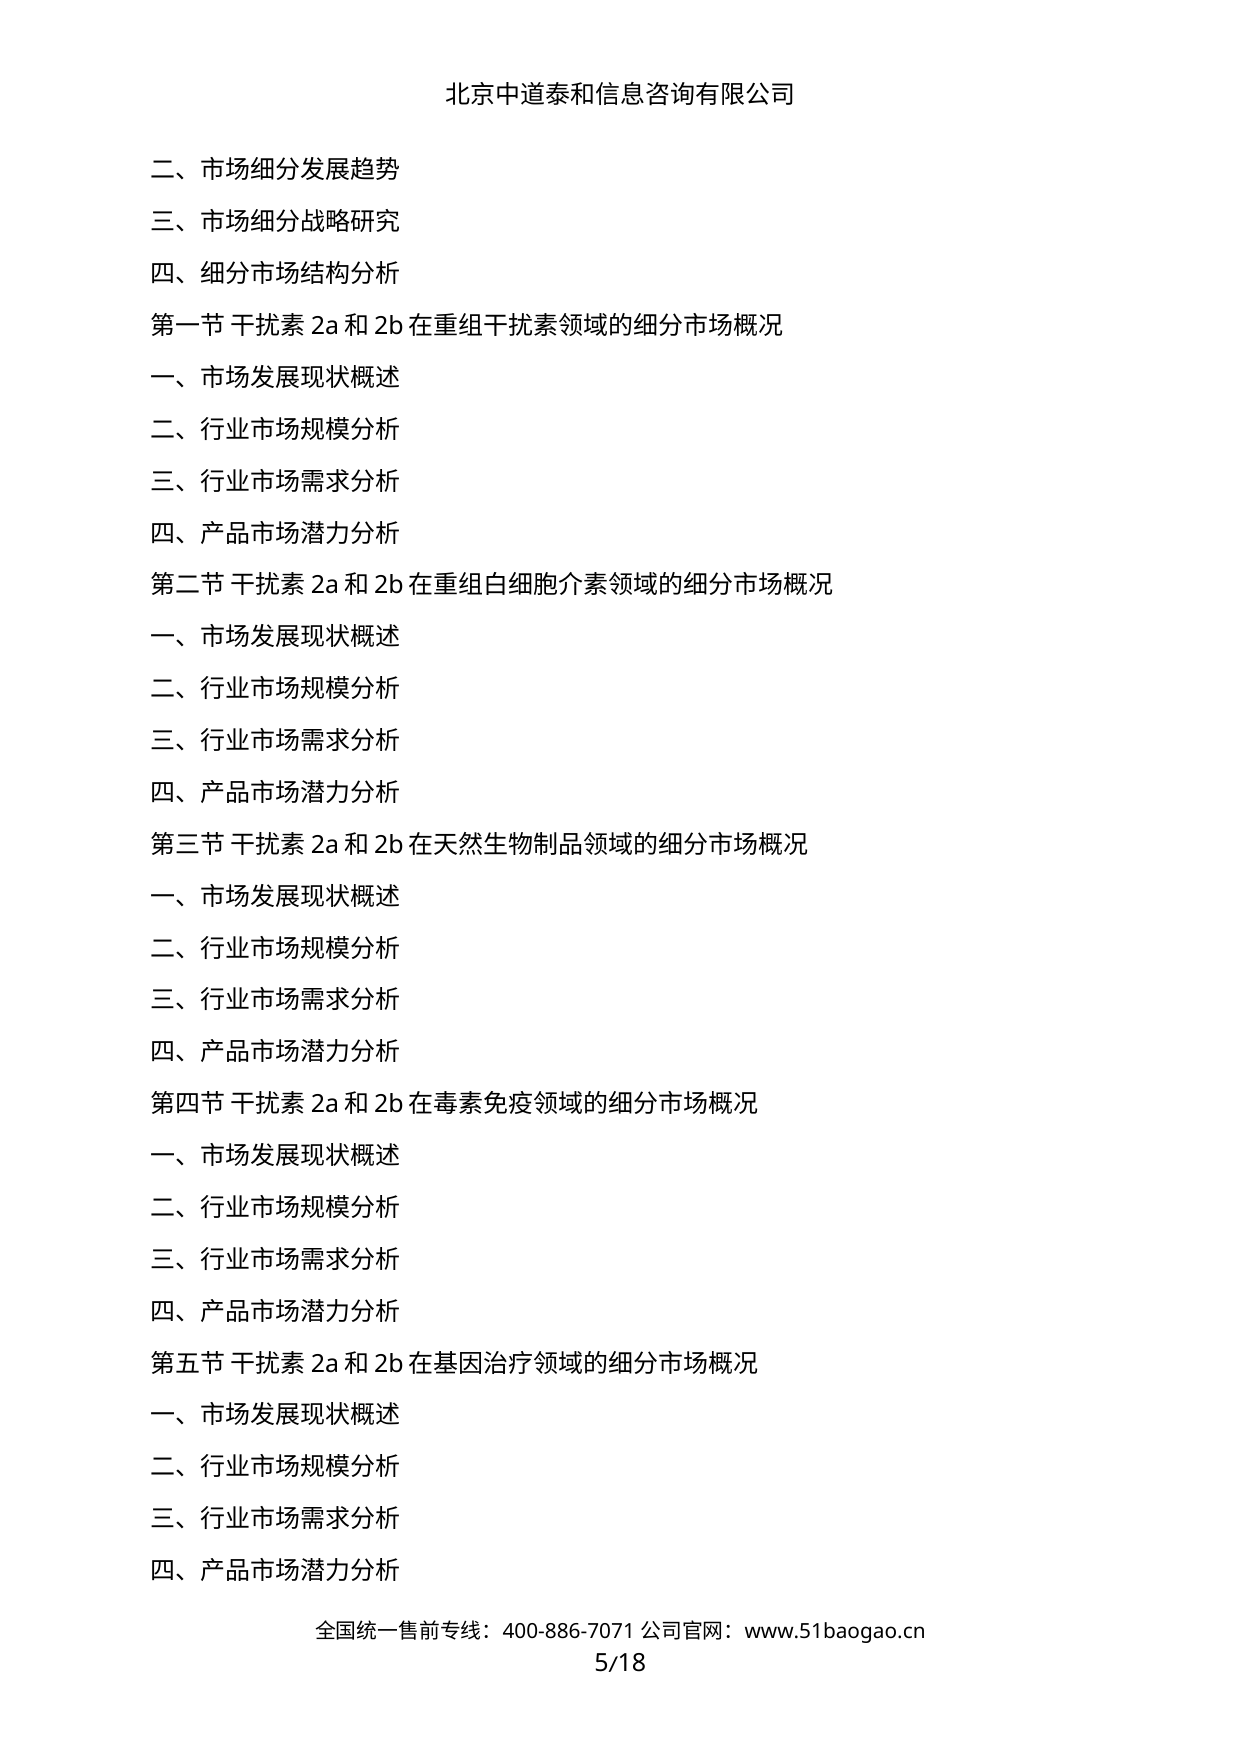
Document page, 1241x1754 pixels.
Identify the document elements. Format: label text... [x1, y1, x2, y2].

text 第三节 干扰素2a和2b在天然生物制品领域的细分市场概况 [150, 824, 1090, 861]
text 三、行业市场需求分析 [150, 721, 1090, 757]
text 三、行业市场需求分析 [150, 461, 1090, 497]
text 二、行业市场规模分析 [150, 1447, 1090, 1483]
text 第二节 干扰素2a和2b在重组白细胞介素领域的细分市场概况 [150, 565, 1090, 601]
text 四、细分市场结构分析 [150, 254, 1090, 290]
text 第四节 干扰素2a和2b在毒素免疫领域的细分市场概况 [150, 1084, 1090, 1120]
text 一、市场发展现状概述 [150, 1395, 1090, 1431]
text 一、市场发展现状概述 [150, 876, 1090, 912]
text 第五节 干扰素2a和2b在基因治疗领域的细分市场概况 [150, 1343, 1090, 1379]
text 二、行业市场规模分析 [150, 669, 1090, 705]
text 四、产品市场潜力分析 [150, 1291, 1090, 1327]
text 四、产品市场潜力分析 [150, 1032, 1090, 1068]
text 三、市场细分战略研究 [150, 202, 1090, 238]
text 二、市场细分发展趋势 [150, 150, 1090, 186]
text 一、市场发展现状概述 [150, 617, 1090, 653]
text 四、产品市场潜力分析 [150, 513, 1090, 549]
text 三、行业市场需求分析 [150, 980, 1090, 1016]
text 二、行业市场规模分析 [150, 409, 1090, 446]
text 三、行业市场需求分析 [150, 1499, 1090, 1535]
text 四、产品市场潜力分析 [150, 1551, 1090, 1587]
text 二、行业市场规模分析 [150, 928, 1090, 964]
text 三、行业市场需求分析 [150, 1239, 1090, 1276]
text 一、市场发展现状概述 [150, 1136, 1090, 1172]
text 二、行业市场规模分析 [150, 1187, 1090, 1224]
text 一、市场发展现状概述 [150, 357, 1090, 394]
text 四、产品市场潜力分析 [150, 772, 1090, 809]
text 第一节 干扰素2a和2b在重组干扰素领域的细分市场概况 [150, 306, 1090, 342]
